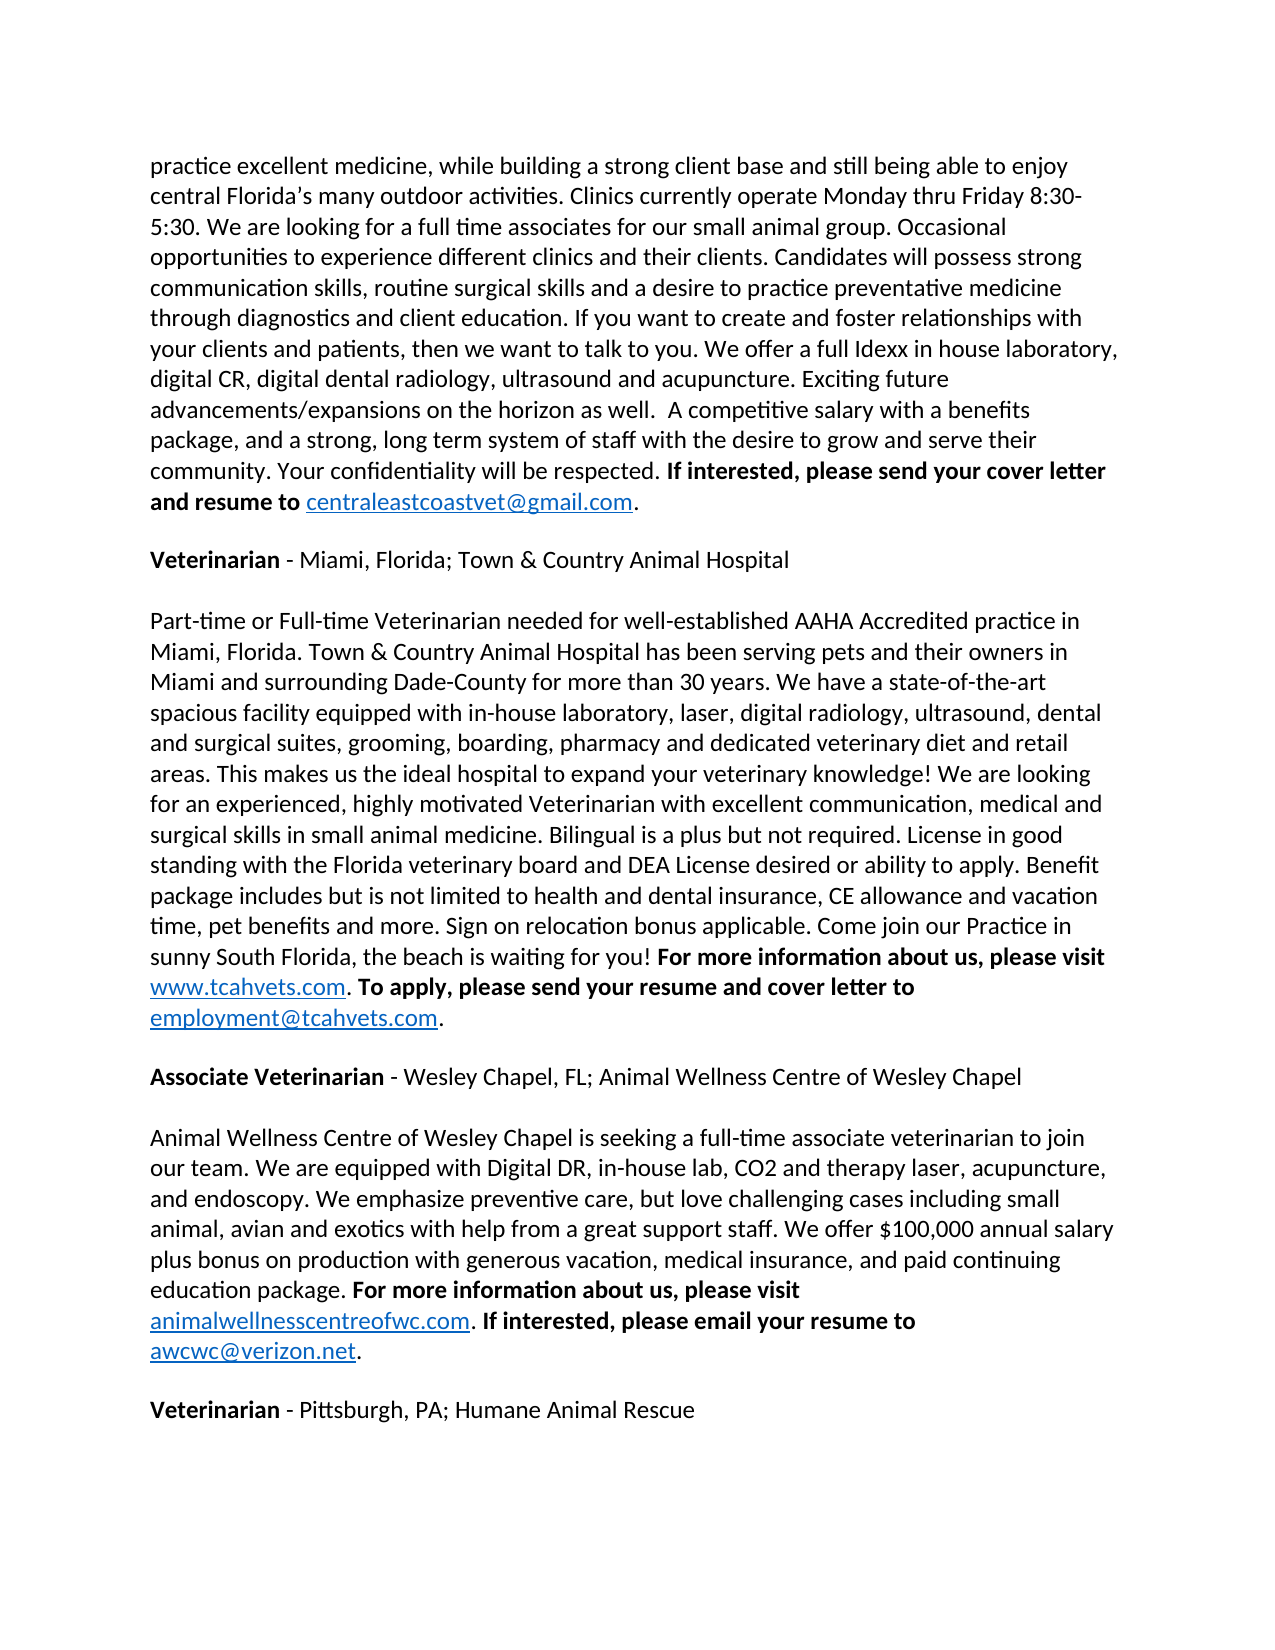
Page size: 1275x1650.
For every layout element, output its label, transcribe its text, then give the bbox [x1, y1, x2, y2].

text Part-time or Full-time Veterinarian needed for well-established AAHA Accredited practice in Miami, Florida. Town & Country Animal Hospital has been serving pets and their owners in Miami and surrounding Dade-County for more than 30 years. We have a state-of-the-art spacious facility equipped with in-house laboratory, laser, digital radiology, ultrasound, dental and surgical suites, grooming, boarding, pharmacy and dedicated veterinary diet and retail areas. This makes us the ideal hospital to expand your veterinary knowledge! We are looking for an experienced, highly motivated Veterinarian with excellent communication, medical and surgical skills in small animal medicine. Bilingual is a plus but not required. License in good standing with the Florida veterinary board and DEA License desired or ability to apply. Benefit package includes but is not limited to health and dental insurance, CE allowance and vacation time, pet benefits and more. Sign on relocation bonus applicable. Come join our Practice in sunny South Florida, the beach is waiting for you! For more information about us, please visit www.tcahvets.com. To apply, please send your resume and cover letter to employment@tcahvets.com. [150, 605, 1125, 1033]
text Veterinarian - Pittsburgh, PA; Humane Animal Rescue [150, 1394, 1125, 1424]
text Veterinarian - Miami, Florida; Town & Country Animal Hospital [150, 544, 1125, 575]
text Associate Veterinarian - Wesley Chapel, FL; Animal Wellness Centre of Wesley Chapel [150, 1061, 1125, 1091]
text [150, 150, 1125, 516]
text Animal Wellness Centre of Wesley Chapel is seeking a full-time associate veterinarian to join our team. We are equipped with Digital DR, in-house lab, CO2 and therapy laser, acupuncture, and endoscopy. We emphasize preventive care, but love challenging cases including small animal, avian and exotics with help from a great support staff. We offer $100,000 annual salary plus bonus on production with generous vacation, medical insurance, and paid continuing education package. For more information about us, please visit animalwellnesscentreofwc.com. If interested, please email your resume to awcwc@verizon.net. [150, 1122, 1125, 1366]
